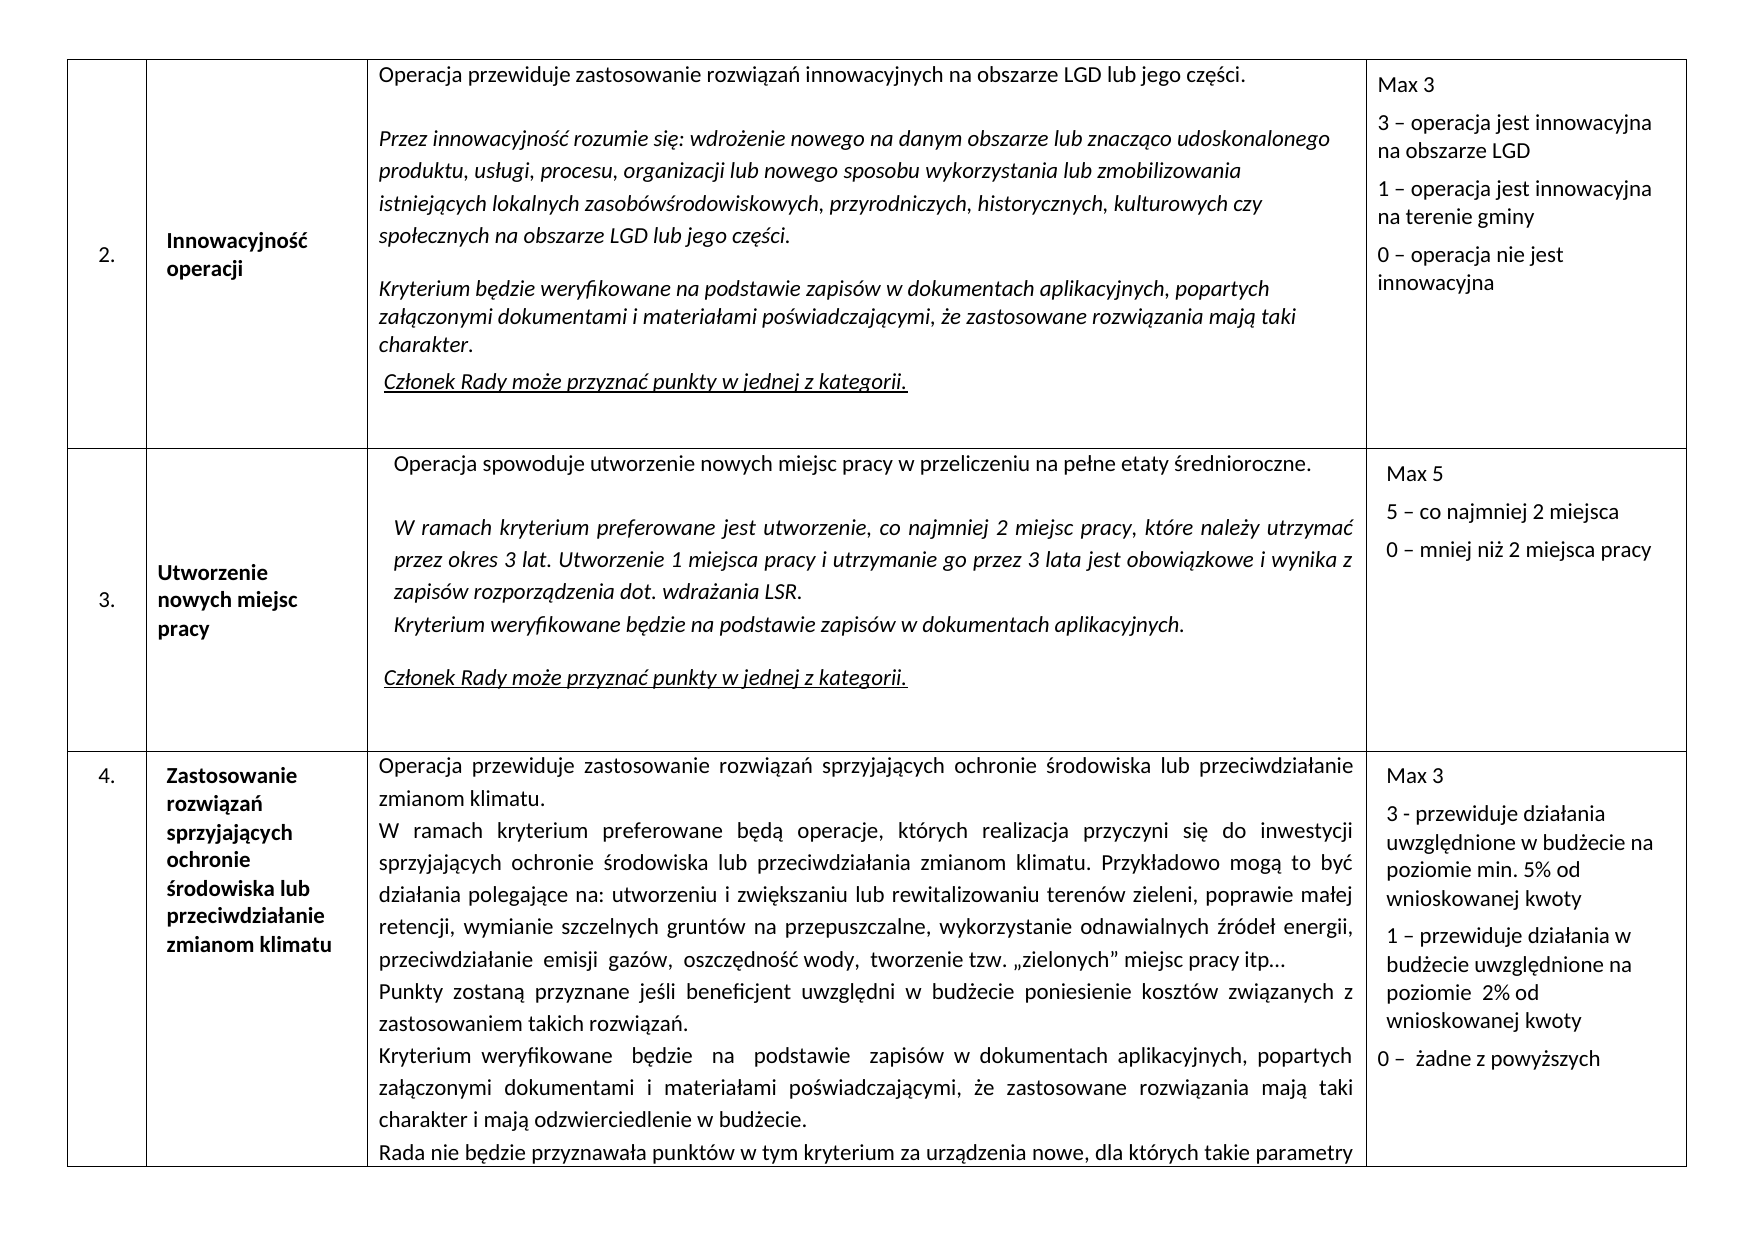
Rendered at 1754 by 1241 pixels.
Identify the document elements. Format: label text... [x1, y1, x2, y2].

table_cell 4. [68, 752, 146, 1166]
table_cell 3. [68, 449, 146, 751]
table_cell Max 5 5 – co najmniej 2 miejsca 0 – mniej niż 2 miejsca pracy [1367, 449, 1686, 751]
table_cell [368, 752, 1366, 1166]
table_cell Operacja spowoduje utworzenie nowych miejsc pracy w przeliczeniu na pełne etaty średnioroczne. W ramach kryterium preferowane jest utworzenie, co najmniej 2 miejsc pracy, które należy utrzymać przez okres 3 lat. Utworzenie 1 miejsca pracy i utrzymanie go przez 3 lata jest obowiązkowe i wynika z zapisów rozporządzenia dot. wdrażania LSR. Kryterium weryfikowane będzie na podstawie zapisów w dokumentach aplikacyjnych. Członek Rady może przyznać punkty w jednej z kategorii. [368, 449, 1366, 751]
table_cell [1367, 752, 1686, 1166]
table_cell Innowacyjność operacji [147, 60, 367, 448]
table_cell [147, 752, 367, 1166]
table_cell Operacja przewiduje zastosowanie rozwiązań innowacyjnych na obszarze LGD lub jego części. Przez innowacyjność rozumie się: wdrożenie nowego na danym obszarze lub znacząco udoskonalonego produktu, usługi, procesu, organizacji lub nowego sposobu wykorzystania lub zmobilizowania istniejących lokalnych zasobówśrodowiskowych, przyrodniczych, historycznych, kulturowych czy społecznych na obszarze LGD lub jego części. Kryterium będzie weryfikowane na podstawie zapisów w dokumentach aplikacyjnych, popartych załączonymi dokumentami i materiałami poświadczającymi, że zastosowane rozwiązania mają taki charakter. Członek Rady może przyznać punkty w jednej z kategorii. [368, 60, 1366, 448]
table_cell 2. [68, 60, 146, 448]
table_cell Max 3 3 – operacja jest innowacyjna na obszarze LGD 1 – operacja jest innowacyjna na terenie gminy 0 – operacja nie jest innowacyjna [1367, 60, 1686, 448]
table_cell Utworzenie nowych miejsc pracy [147, 449, 367, 751]
